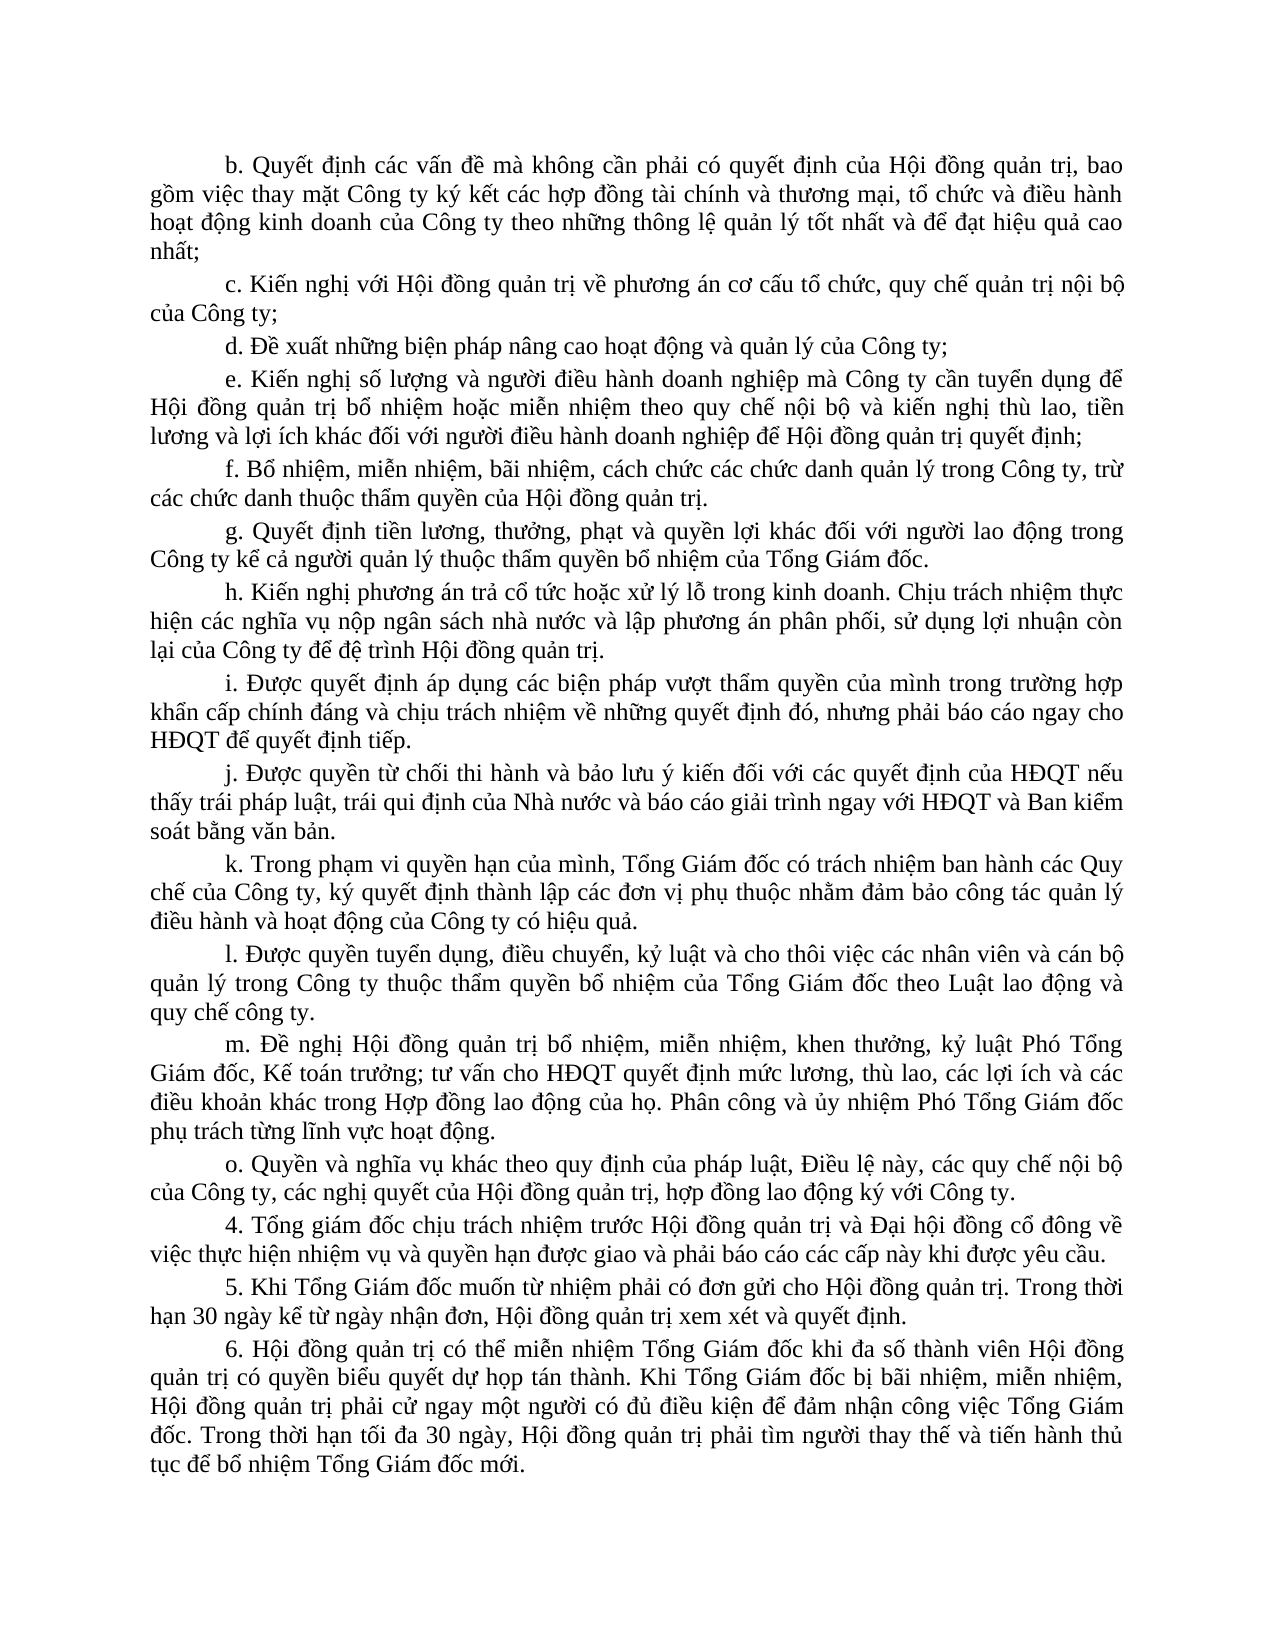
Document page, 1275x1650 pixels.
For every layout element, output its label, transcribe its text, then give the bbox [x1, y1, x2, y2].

title e. Kiến nghị số lượng và người điều hành doanh nghiệp mà Công ty cần tuyển dụng để Hội đồng quản trị bổ nhiệm hoặc miễn nhiệm theo quy chế nội bộ và kiến nghị thù lao, tiền lương và lợi ích khác đối với người điều hành doanh nghiệp để Hội đồng quản trị quyết định; [150, 364, 1125, 450]
text o. Quyền và nghĩa vụ khác theo quy định của pháp luật, Điều lệ này, các quy chế nội bộ của Công ty, các nghị quyết của Hội đồng quản trị, hợp đồng lao động ký với Công ty. [150, 1149, 1125, 1206]
text k. Trong phạm vi quyền hạn của mình, Tổng Giám đốc có trách nhiệm ban hành các Quy chế của Công ty, ký quyết định thành lập các đơn vị phụ thuộc nhằm đảm bảo công tác quản lý điều hành và hoạt động của Công ty có hiệu quả. [150, 849, 1125, 935]
title g. Quyết định tiền lương, thưởng, phạt và quyền lợi khác đối với người lao động trong Công ty kể cả người quản lý thuộc thẩm quyền bổ nhiệm của Tổng Giám đốc. [150, 516, 1125, 573]
title f. Bổ nhiệm, miễn nhiệm, bãi nhiệm, cách chức các chức danh quản lý trong Công ty, trừ các chức danh thuộc thẩm quyền của Hội đồng quản trị. [150, 454, 1125, 512]
title b. Quyết định các vấn đề mà không cần phải có quyết định của Hội đồng quản trị, bao gồm việc thay mặt Công ty ký kết các hợp đồng tài chính và thương mại, tổ chức và điều hành hoạt động kinh doanh của Công ty theo những thông lệ quản lý tốt nhất và để đạt hiệu quả cao nhất; [150, 150, 1125, 265]
text m. Đề nghị Hội đồng quản trị bổ nhiệm, miễn nhiệm, khen thưởng, kỷ luật Phó Tổng Giám đốc, Kế toán trưởng; tư vấn cho HĐQT quyết định mức lương, thù lao, các lợi ích và các điều khoản khác trong Hợp đồng lao động của họ. Phân công và ủy nhiệm Phó Tổng Giám đốc phụ trách từng lĩnh vực hoạt động. [150, 1029, 1125, 1144]
text 5. Khi Tổng Giám đốc muốn từ nhiệm phải có đơn gửi cho Hội đồng quản trị. Trong thời hạn 30 ngày kể từ ngày nhận đơn, Hội đồng quản trị xem xét và quyết định. [150, 1272, 1125, 1329]
title c. Kiến nghị với Hội đồng quản trị về phương án cơ cấu tổ chức, quy chế quản trị nội bộ của Công ty; [150, 269, 1125, 327]
text l. Được quyền tuyển dụng, điều chuyển, kỷ luật và cho thôi việc các nhân viên và cán bộ quản lý trong Công ty thuộc thẩm quyền bổ nhiệm của Tổng Giám đốc theo Luật lao động và quy chế công ty. [150, 939, 1125, 1025]
title d. Đề xuất những biện pháp nâng cao hoạt động và quản lý của Công ty; [150, 331, 1125, 359]
text 4. Tổng giám đốc chịu trách nhiệm trước Hội đồng quản trị và Đại hội đồng cổ đông về việc thực hiện nhiệm vụ và quyền hạn được giao và phải báo cáo các cấp này khi được yêu cầu. [150, 1210, 1125, 1268]
text 6. Hội đồng quản trị có thể miễn nhiệm Tổng Giám đốc khi đa số thành viên Hội đồng quản trị có quyền biểu quyết dự họp tán thành. Khi Tổng Giám đốc bị bãi nhiệm, miễn nhiệm, Hội đồng quản trị phải cử ngay một người có đủ điều kiện để đảm nhận công việc Tổng Giám đốc. Trong thời hạn tối đa 30 ngày, Hội đồng quản trị phải tìm người thay thế và tiến hành thủ tục để bổ nhiệm Tổng Giám đốc mới. [150, 1334, 1125, 1477]
title h. Kiến nghị phương án trả cổ tức hoặc xử lý lỗ trong kinh doanh. Chịu trách nhiệm thực hiện các nghĩa vụ nộp ngân sách nhà nước và lập phương án phân phối, sử dụng lợi nhuận còn lại của Công ty để đệ trình Hội đồng quản trị. [150, 577, 1125, 664]
text i. Được quyết định áp dụng các biện pháp vượt thẩm quyền của mình trong trường hợp khẩn cấp chính đáng và chịu trách nhiệm về những quyết định đó, nhưng phải báo cáo ngay cho HĐQT để quyết định tiếp. [150, 668, 1125, 754]
text j. Được quyền từ chối thi hành và bảo lưu ý kiến đối với các quyết định của HĐQT nếu thấy trái pháp luật, trái qui định của Nhà nước và báo cáo giải trình ngay với HĐQT và Ban kiểm soát bằng văn bản. [150, 758, 1125, 844]
